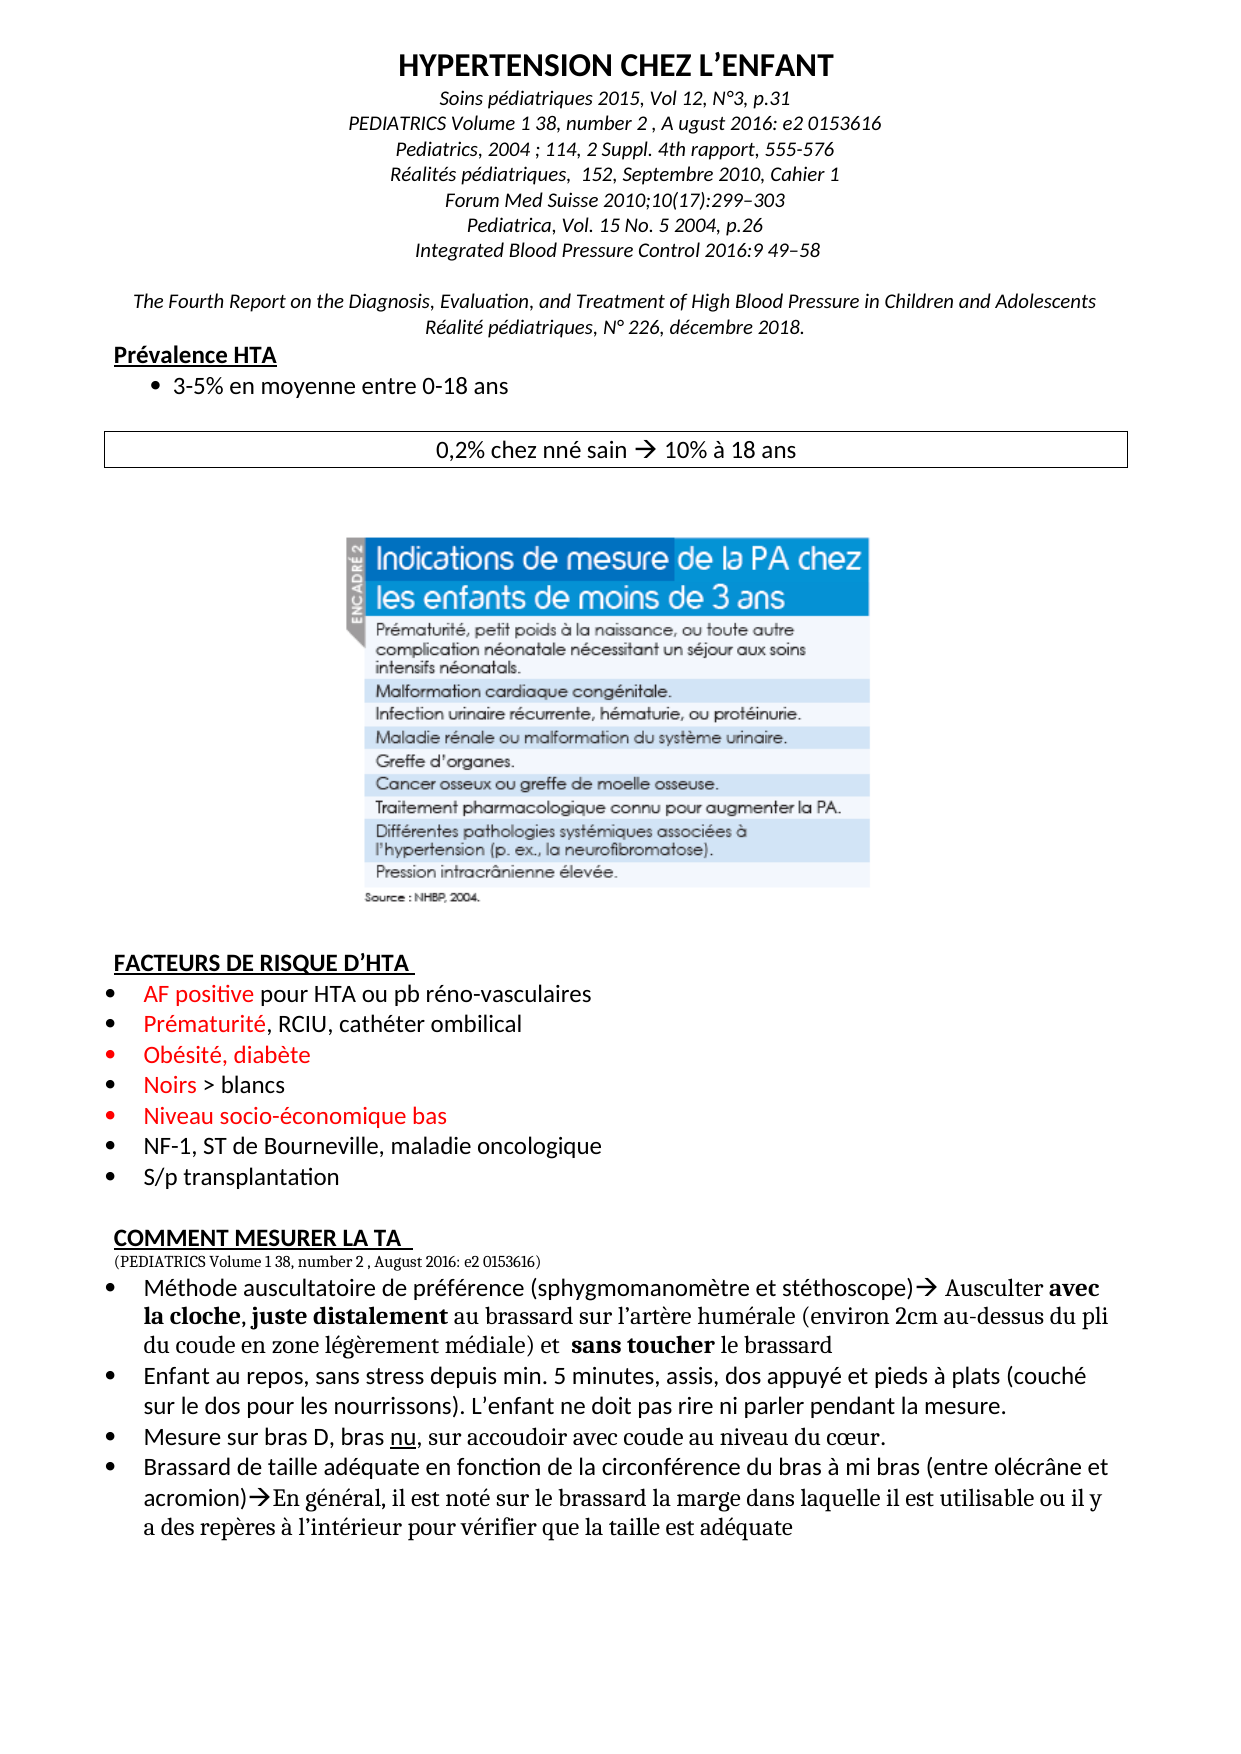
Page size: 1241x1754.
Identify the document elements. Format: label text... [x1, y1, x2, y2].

list Brassard de taille adéquate en fonction de la circonférence du bras à mi bras (entre olécrâne et acromion)En général, il est noté sur le brassard la marge dans laquelle il est utilisable ou il y a des repères à l’intérieur pour vérifier que la taille est adéquate [106, 1451, 1118, 1541]
list Niveau socio-économique bas [106, 1100, 1118, 1131]
text Pediatrica, Vol. 15 No. 5 2004, p.26 [114, 212, 1118, 238]
text FACTEURS DE RISQUE D’HTA [114, 947, 1118, 978]
list Enfant au repos, sans stress depuis min. 5 minutes, assis, dos appuyé et pieds à plats (couché sur le dos pour les nourrissons). L’enfant ne doit pas rire ni parler pendant la mesure. [106, 1360, 1118, 1421]
text HYPERTENSION CHEZ L’ENFANT [114, 44, 1118, 85]
picture [334, 528, 898, 917]
list AF positive pour HTA ou pb réno-vasculaires [106, 978, 1118, 1008]
list Prématurité, RCIU, cathéter ombilical [106, 1008, 1118, 1039]
text 0,2% chez nné sain 10% à 18 ans [105, 432, 1127, 467]
list S/p transplantation [106, 1161, 1118, 1192]
list 3-5% en moyenne entre 0-18 ans [151, 370, 1118, 400]
text The Fourth Report on the Diagnosis, Evaluation, and Treatment of High Blood Pressure in Children and Adolescents [114, 288, 1118, 314]
text Prévalence HTA [114, 339, 1118, 370]
text Pediatrics, 2004 ; 114, 2 Suppl. 4th rapport, 555-576 [114, 136, 1118, 161]
text Réalités pédiatriques, 152, Septembre 2010, Cahier 1 [114, 161, 1118, 187]
list Obésité, diabète [106, 1039, 1118, 1069]
list Mesure sur bras D, bras nu, sur accoudoir avec coude au niveau du cœur. [106, 1421, 1118, 1451]
text Réalité pédiatriques, N° 226, décembre 2018. [114, 314, 1118, 339]
text COMMENT MESURER LA TA [114, 1222, 1118, 1253]
list Noirs > blancs [106, 1069, 1118, 1100]
list Méthode auscultatoire de préférence (sphygmomanomètre et stéthoscope) Ausculter avec la cloche, juste distalement au brassard sur l’artère humérale (environ 2cm au-dessus du pli du coude en zone légèrement médiale) et sans toucher le brassard [106, 1272, 1118, 1360]
list NF-1, ST de Bourneville, maladie oncologique [106, 1131, 1118, 1161]
text PEDIATRICS Volume 1 38, number 2 , A ugust 2016: e2 0153616 [114, 111, 1118, 136]
text (PEDIATRICS Volume 1 38, number 2 , August 2016: e2 0153616) [114, 1253, 1118, 1272]
text Soins pédiatriques 2015, Vol 12, N°3, p.31 [114, 85, 1118, 111]
text Integrated Blood Pressure Control 2016:9 49–58 [114, 238, 1118, 263]
text Forum Med Suisse 2010;10(17):299–303 [114, 187, 1118, 212]
